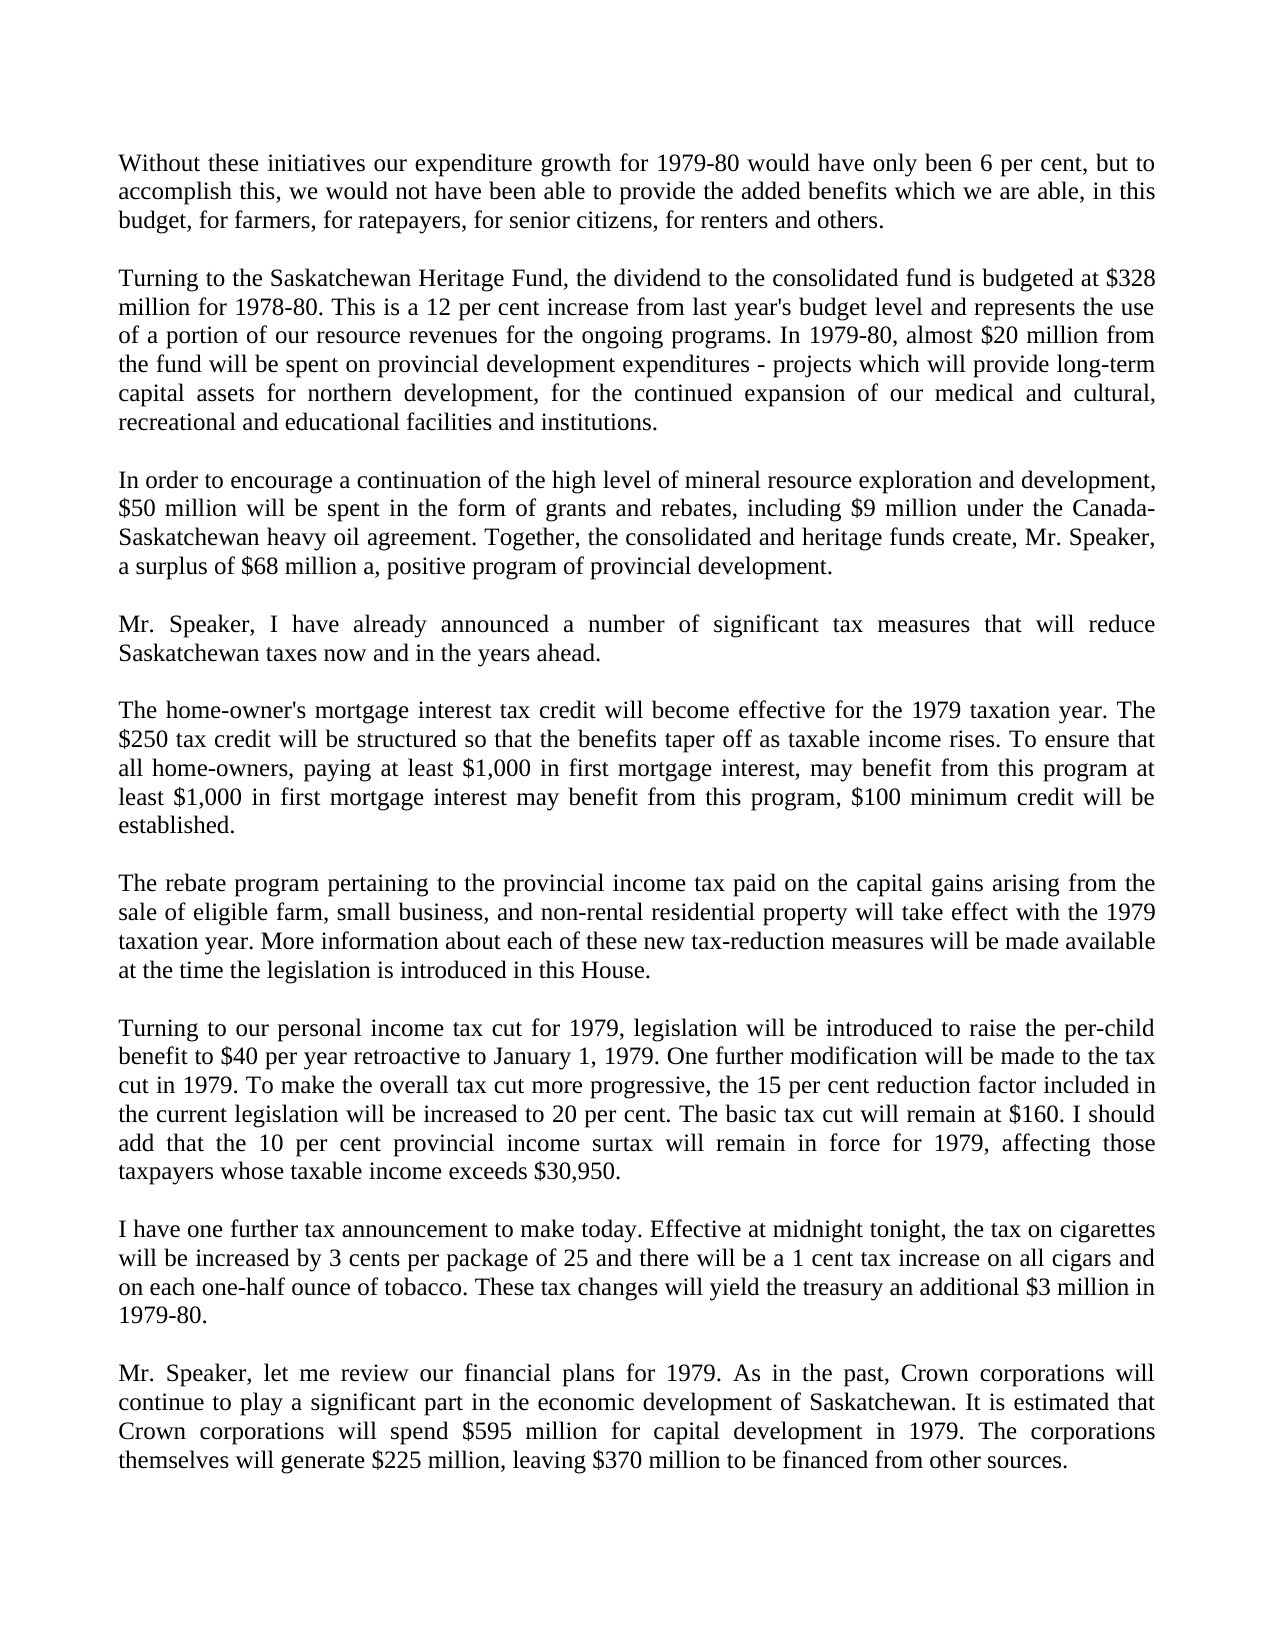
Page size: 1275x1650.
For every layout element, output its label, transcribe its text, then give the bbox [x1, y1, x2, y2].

text Mr. Speaker, I have already announced a number of significant tax measures that will reduce Saskatchewan taxes now and in the years ahead. [118, 609, 1157, 666]
text Turning to the Saskatchewan Heritage Fund, the dividend to the consolidated fund is budgeted at $328 million for 1978-80. This is a 12 per cent increase from last year's budget level and represents the use of a portion of our resource revenues for the ongoing programs. In 1979-80, almost $20 million from the fund will be spent on provincial development expenditures - projects which will provide long-term capital assets for northern development, for the continued expansion of our medical and cultural, recreational and educational facilities and institutions. [118, 263, 1157, 436]
text Turning to our personal income tax cut for 1979, legislation will be introduced to raise the per-child benefit to $40 per year retroactive to January 1, 1979. One further modification will be made to the tax cut in 1979. To make the overall tax cut more progressive, the 15 per cent reduction factor included in the current legislation will be increased to 20 per cent. The basic tax cut will remain at $160. I should add that the 10 per cent provincial income surtax will remain in force for 1979, affecting those taxpayers whose taxable income exceeds $30,950. [118, 1013, 1157, 1185]
text The rebate program pertaining to the provincial income tax paid on the capital gains arising from the sale of eligible farm, small business, and non-rental residential property will take effect with the 1979 taxation year. More information about each of these new tax-reduction measures will be made available at the time the legislation is introduced in this House. [118, 868, 1157, 983]
text I have one further tax announcement to make today. Effective at midnight tonight, the tax on cigarettes will be increased by 3 cents per package of 25 and there will be a 1 cent tax increase on all cigars and on each one-half ounce of tobacco. These tax changes will yield the treasury an additional $3 million in 1979-80. [118, 1214, 1157, 1329]
text The home-owner's mortgage interest tax credit will become effective for the 1979 taxation year. The $250 tax credit will be structured so that the benefits taper off as taxable income rises. To ensure that all home-owners, paying at least $1,000 in first mortgage interest, may benefit from this program at least $1,000 in first mortgage interest may benefit from this program, $100 minimum credit will be established. [118, 696, 1157, 839]
text Without these initiatives our expenditure growth for 1979-80 would have only been 6 per cent, but to accomplish this, we would not have been able to provide the added benefits which we are able, in this budget, for farmers, for ratepayers, for senior citizens, for renters and others. [118, 148, 1157, 234]
text In order to encourage a continuation of the high level of mineral resource exploration and development, $50 million will be spent in the form of grants and rebates, including $9 million under the Canada-Saskatchewan heavy oil agreement. Together, the consolidated and heritage funds create, Mr. Speaker, a surplus of $68 million a, positive program of provincial development. [118, 465, 1157, 580]
text Mr. Speaker, let me review our financial plans for 1979. As in the past, Crown corporations will continue to play a significant part in the economic development of Saskatchewan. It is estimated that Crown corporations will spend $595 million for capital development in 1979. The corporations themselves will generate $225 million, leaving $370 million to be financed from other sources. [118, 1358, 1157, 1473]
